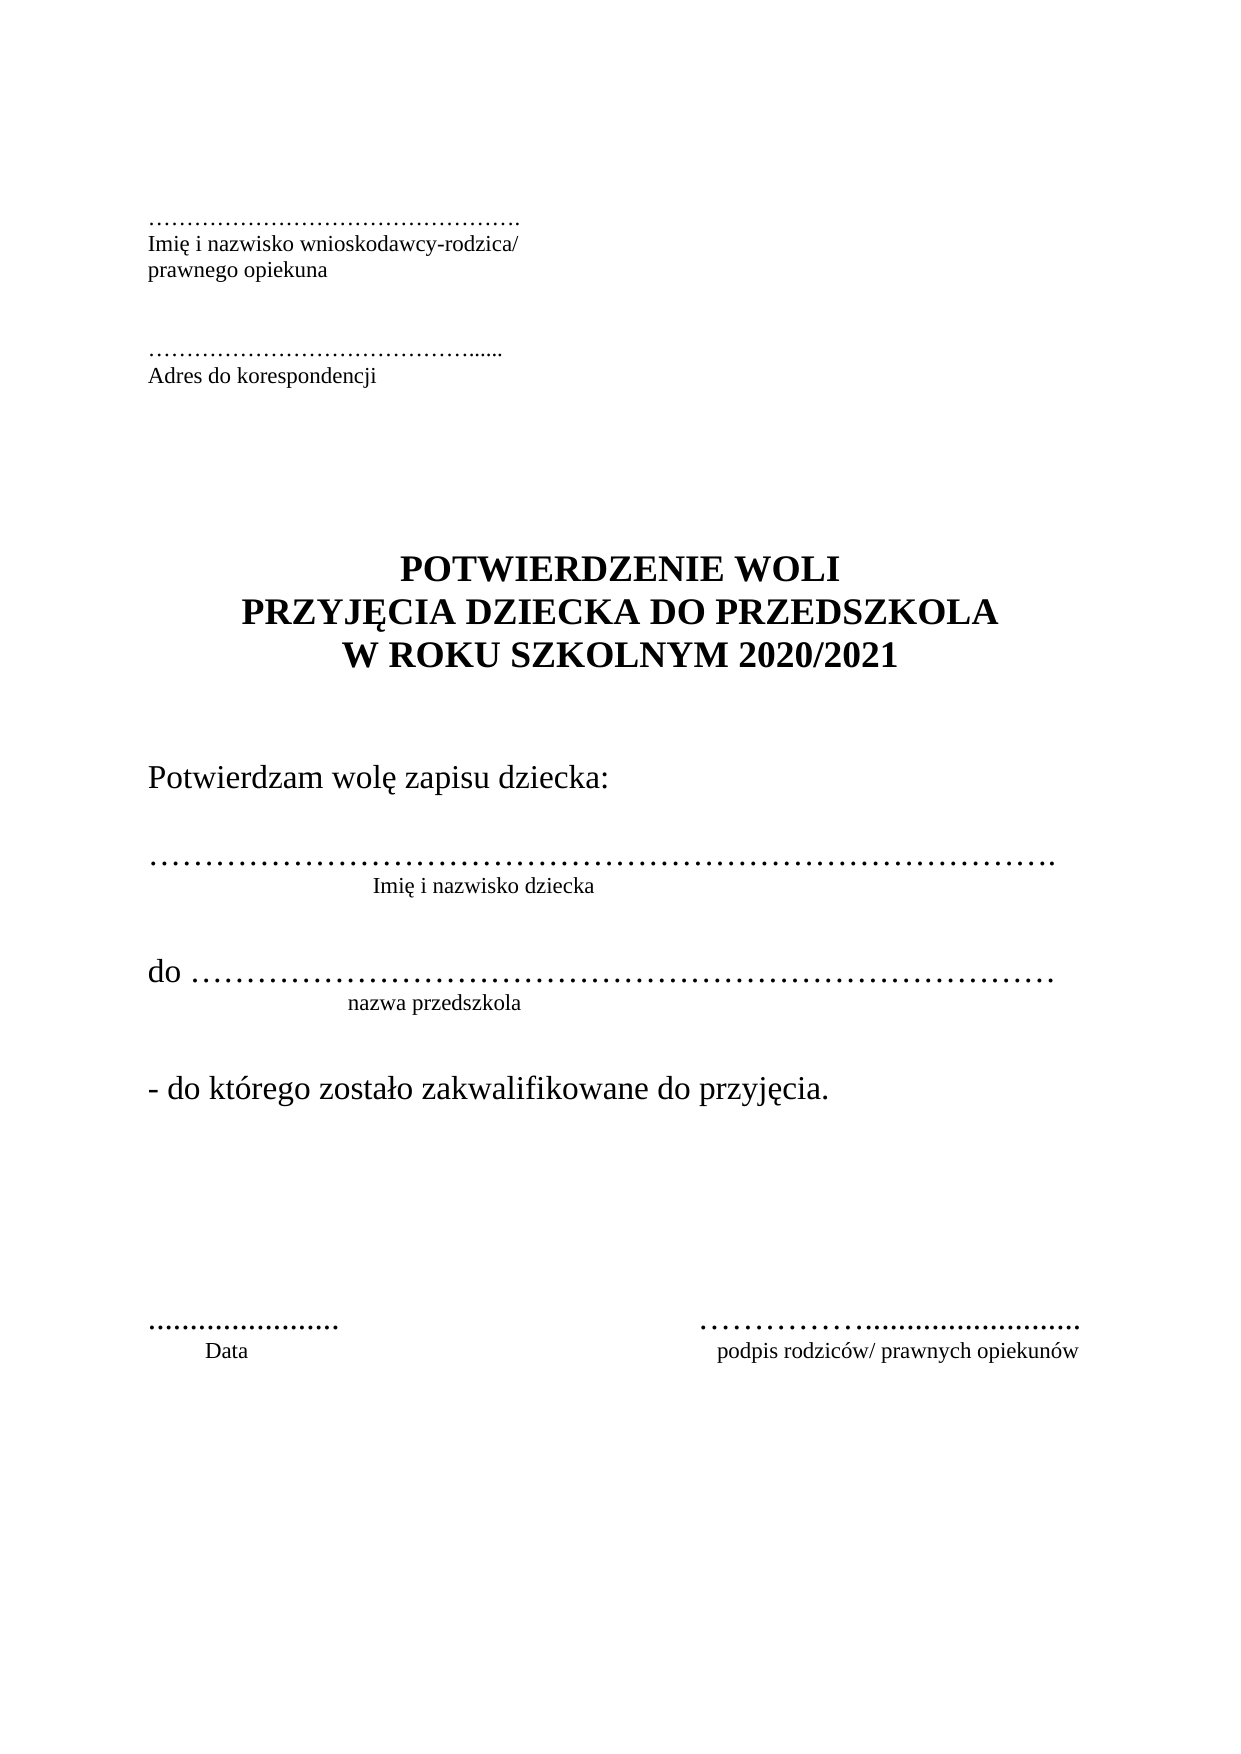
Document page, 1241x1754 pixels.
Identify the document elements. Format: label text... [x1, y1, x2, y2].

text Adres do korespondencji [148, 362, 1093, 388]
text POTWIERDZENIE WOLI [148, 546, 1093, 589]
text …………………………………………. [148, 204, 1093, 230]
text ………………………………………………………………………. [148, 834, 1093, 872]
text ……………………………………...... [148, 335, 1093, 362]
text Imię i nazwisko wnioskodawcy-rodzica/ [148, 230, 1093, 256]
text PRZYJĘCIA DZIECKA DO PRZEDSZKOLA [148, 589, 1093, 632]
text prawnego opiekuna [148, 256, 1093, 283]
text Imię i nazwisko dziecka [148, 872, 1093, 898]
text nazwa przedszkola [148, 989, 1093, 1016]
text - do którego zostało zakwalifikowane do przyjęcia. [148, 1068, 1093, 1107]
text ....................... …………….......................... [148, 1298, 1093, 1337]
text Potwierdzam wolę zapisu dziecka: [148, 757, 1093, 795]
text W ROKU SZKOLNYM 2020/2021 [148, 632, 1093, 676]
text do …………………………………………………………………… [148, 951, 1093, 989]
text Data podpis rodziców/ prawnych opiekunów [148, 1337, 1093, 1363]
